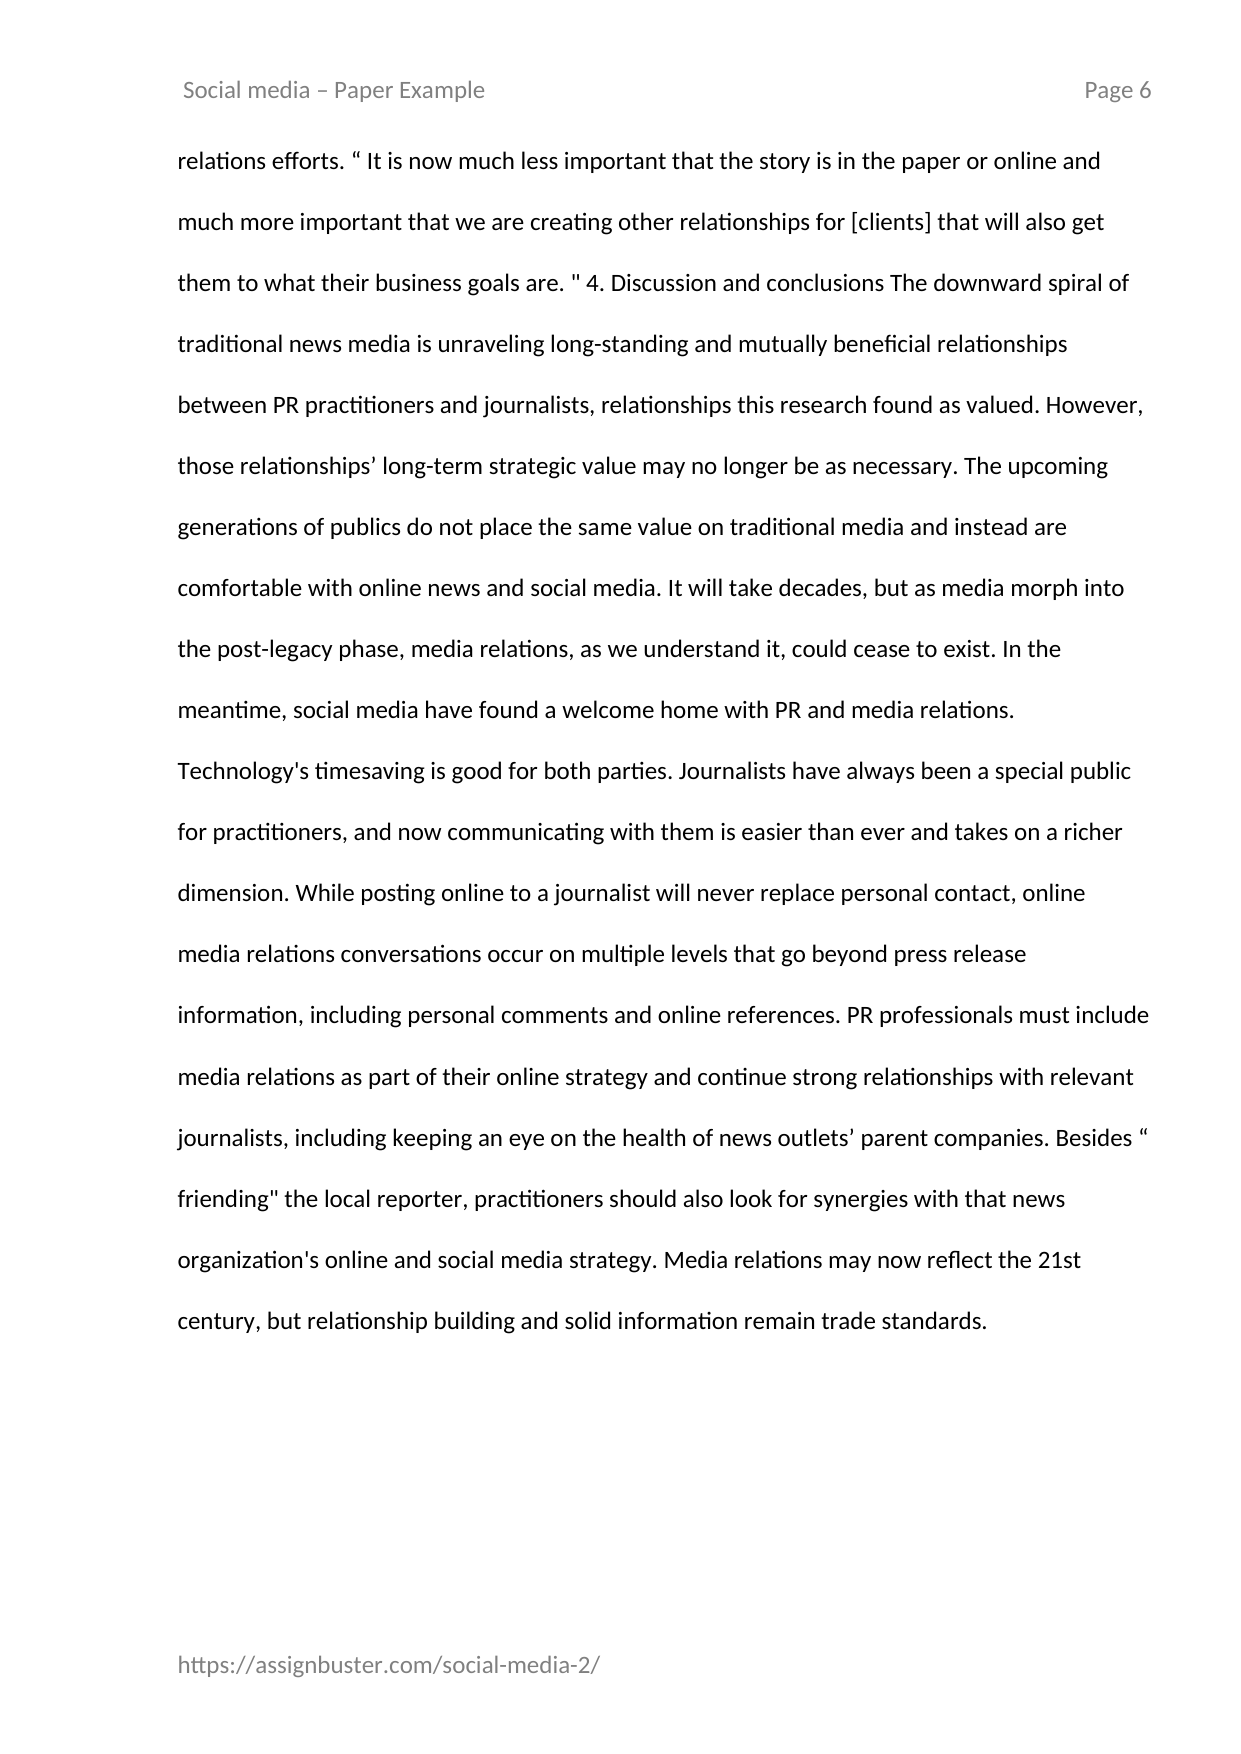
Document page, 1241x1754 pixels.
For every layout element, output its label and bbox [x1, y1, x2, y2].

text [177, 145, 1152, 1335]
